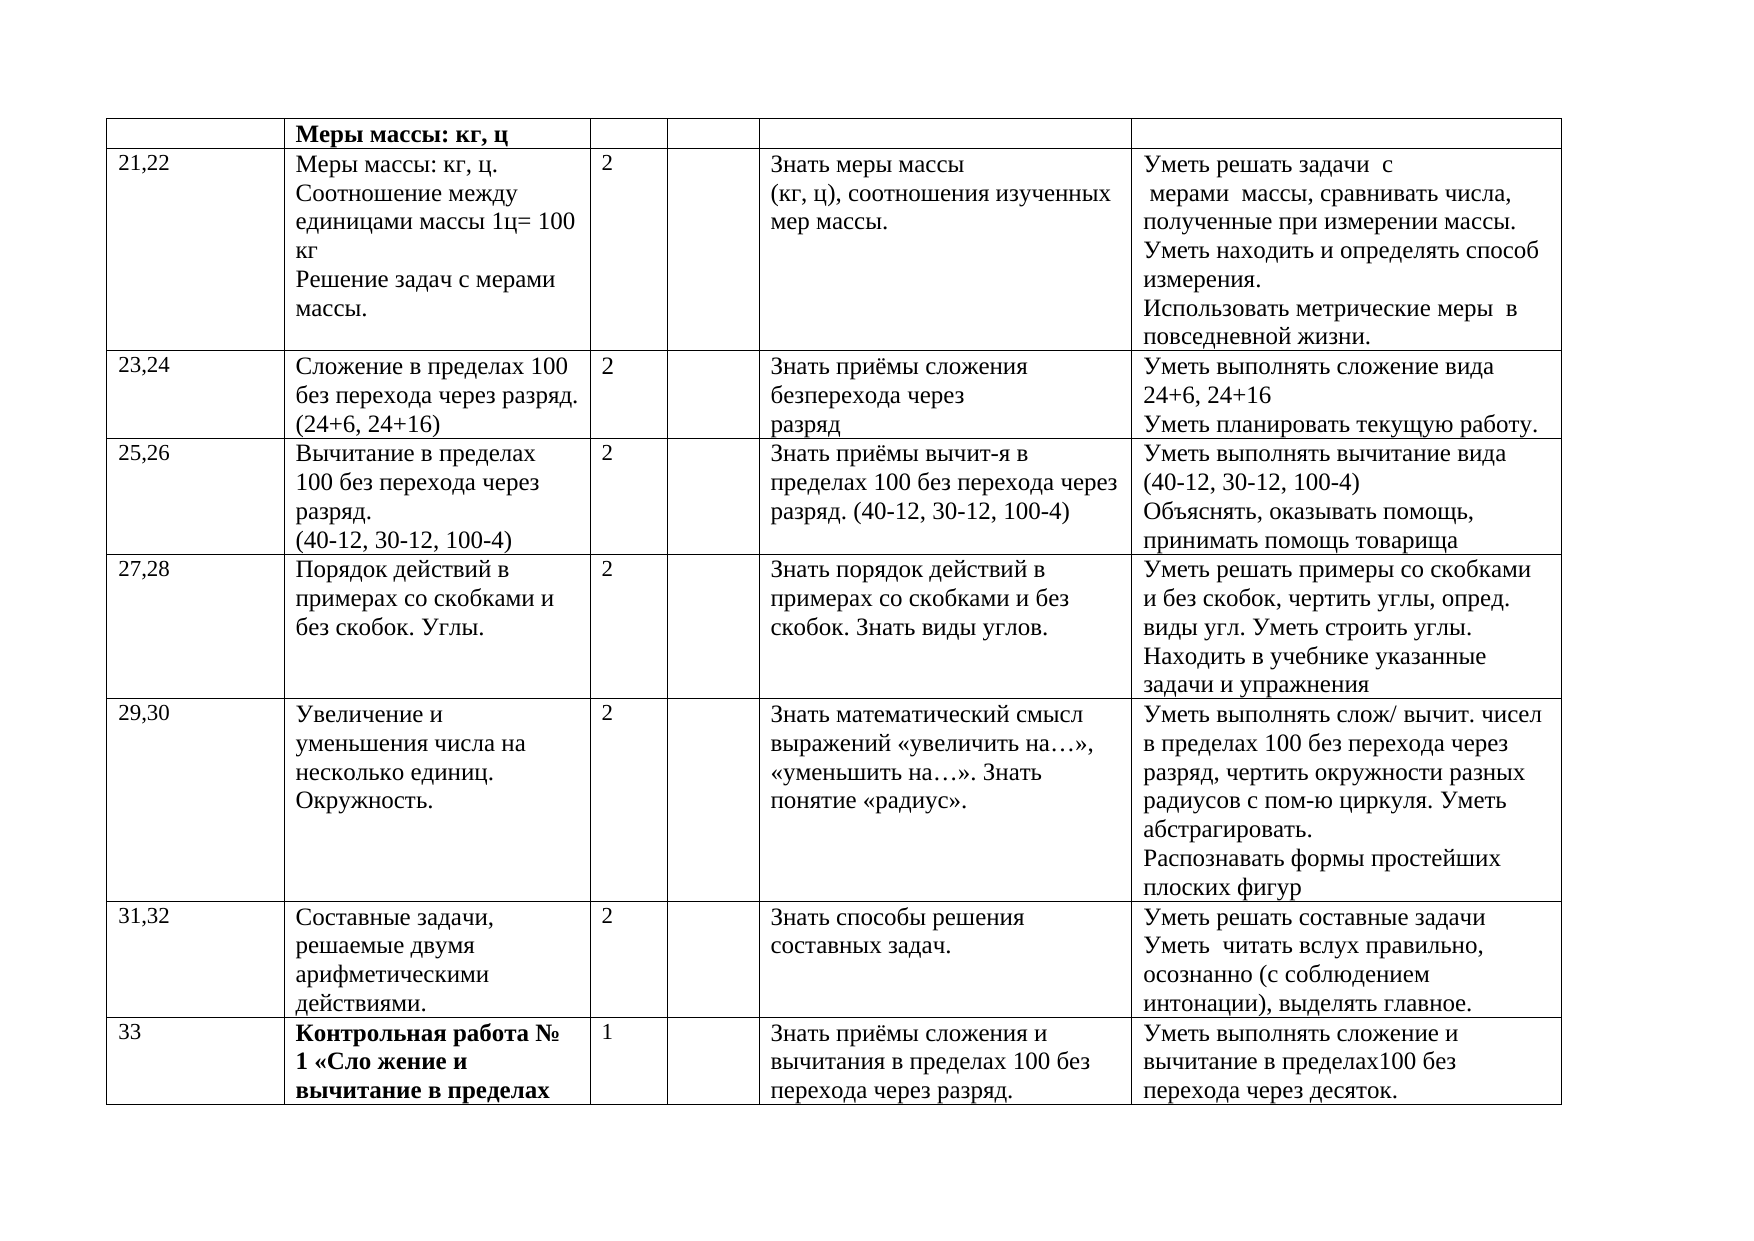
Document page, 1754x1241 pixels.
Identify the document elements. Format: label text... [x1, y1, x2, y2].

table_cell Знать способы решения составных задач. [760, 902, 1131, 1017]
table_cell Уметь выполнять слож/ вычит. чисел в пределах 100 без перехода через разряд, чертить окружности разных радиусов с пом-ю циркуля. Уметь абстрагировать. Распознавать формы простейших плоских фигур [1132, 699, 1561, 901]
table_cell [668, 119, 759, 148]
table_cell Меры массы: кг, ц [285, 119, 590, 148]
table_cell Уметь решать примеры со скобками и без скобок, чертить углы, опред. виды угл. Уметь строить углы. Находить в учебнике указанные задачи и упражнения [1132, 555, 1561, 698]
table_cell [1132, 119, 1561, 148]
table_cell Сложение в пределах 100 без перехода через разряд. (24+6, 24+16) [285, 351, 590, 437]
table_cell 23,24 [107, 351, 284, 437]
table_cell 1 [591, 1018, 667, 1104]
table_cell Знать математический смысл выражений «увеличить на…», «уменьшить на…». Знать понятие «радиус». [760, 699, 1131, 901]
table_cell [107, 119, 284, 148]
table_cell [668, 149, 759, 350]
table_cell Уметь решать составные задачи Уметь читать вслух правильно, осознанно (с соблюдением интонации), выделять главное. [1132, 902, 1561, 1017]
table_cell 2 [591, 149, 667, 350]
table_cell 2 [591, 699, 667, 901]
table_cell Вычитание в пределах 100 без перехода через разряд. (40-12, 30-12, 100-4) [285, 439, 590, 553]
table_cell [668, 1018, 759, 1104]
table_cell [668, 902, 759, 1017]
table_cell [760, 1018, 1131, 1104]
table_cell 2 [591, 351, 667, 437]
table_cell 21,22 [107, 149, 284, 350]
table_cell 31,32 [107, 902, 284, 1017]
table_cell Увеличение и уменьшения числа на несколько единиц. Окружность. [285, 699, 590, 901]
table_cell 29,30 [107, 699, 284, 901]
table_cell Знать приёмы сложения безперехода через разряд [760, 351, 1131, 437]
table_cell 27,28 [107, 555, 284, 698]
table_cell [760, 119, 1131, 148]
table_cell [668, 351, 759, 437]
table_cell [1132, 1018, 1561, 1104]
table_cell [668, 439, 759, 553]
table_cell 2 [591, 902, 667, 1017]
table_cell Уметь выполнять сложение вида 24+6, 24+16 Уметь планировать текущую работу. [1132, 351, 1561, 437]
table_cell 33 [107, 1018, 284, 1104]
table_cell [668, 555, 759, 698]
table_cell 25,26 [107, 439, 284, 553]
table_cell Составные задачи, решаемые двумя арифметическими действиями. [285, 902, 590, 1017]
table_cell 2 [591, 555, 667, 698]
table_cell Меры массы: кг, ц. Соотношение между единицами массы 1ц= 100 кг Решение задач с мерами массы. [285, 149, 590, 350]
table_cell Порядок действий в примерах со скобками и без скобок. Углы. [285, 555, 590, 698]
table_cell Знать приёмы вычит-я в пределах 100 без перехода через разряд. (40-12, 30-12, 100-4) [760, 439, 1131, 553]
table_cell Знать порядок действий в примерах со скобками и без скобок. Знать виды углов. [760, 555, 1131, 698]
table_cell 2 [591, 439, 667, 553]
table_cell Уметь решать задачи с мерами массы, сравнивать числа, полученные при измерении массы. Уметь находить и определять способ измерения. Использовать метрические меры в повседневной жизни. [1132, 149, 1561, 350]
table_cell [591, 119, 667, 148]
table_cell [285, 1018, 590, 1104]
table_cell [668, 699, 759, 901]
table_cell Знать меры массы (кг, ц), соотношения изученных мер массы. [760, 149, 1131, 350]
table_cell Уметь выполнять вычитание вида (40-12, 30-12, 100-4) Объяснять, оказывать помощь, принимать помощь товарища [1132, 439, 1561, 553]
